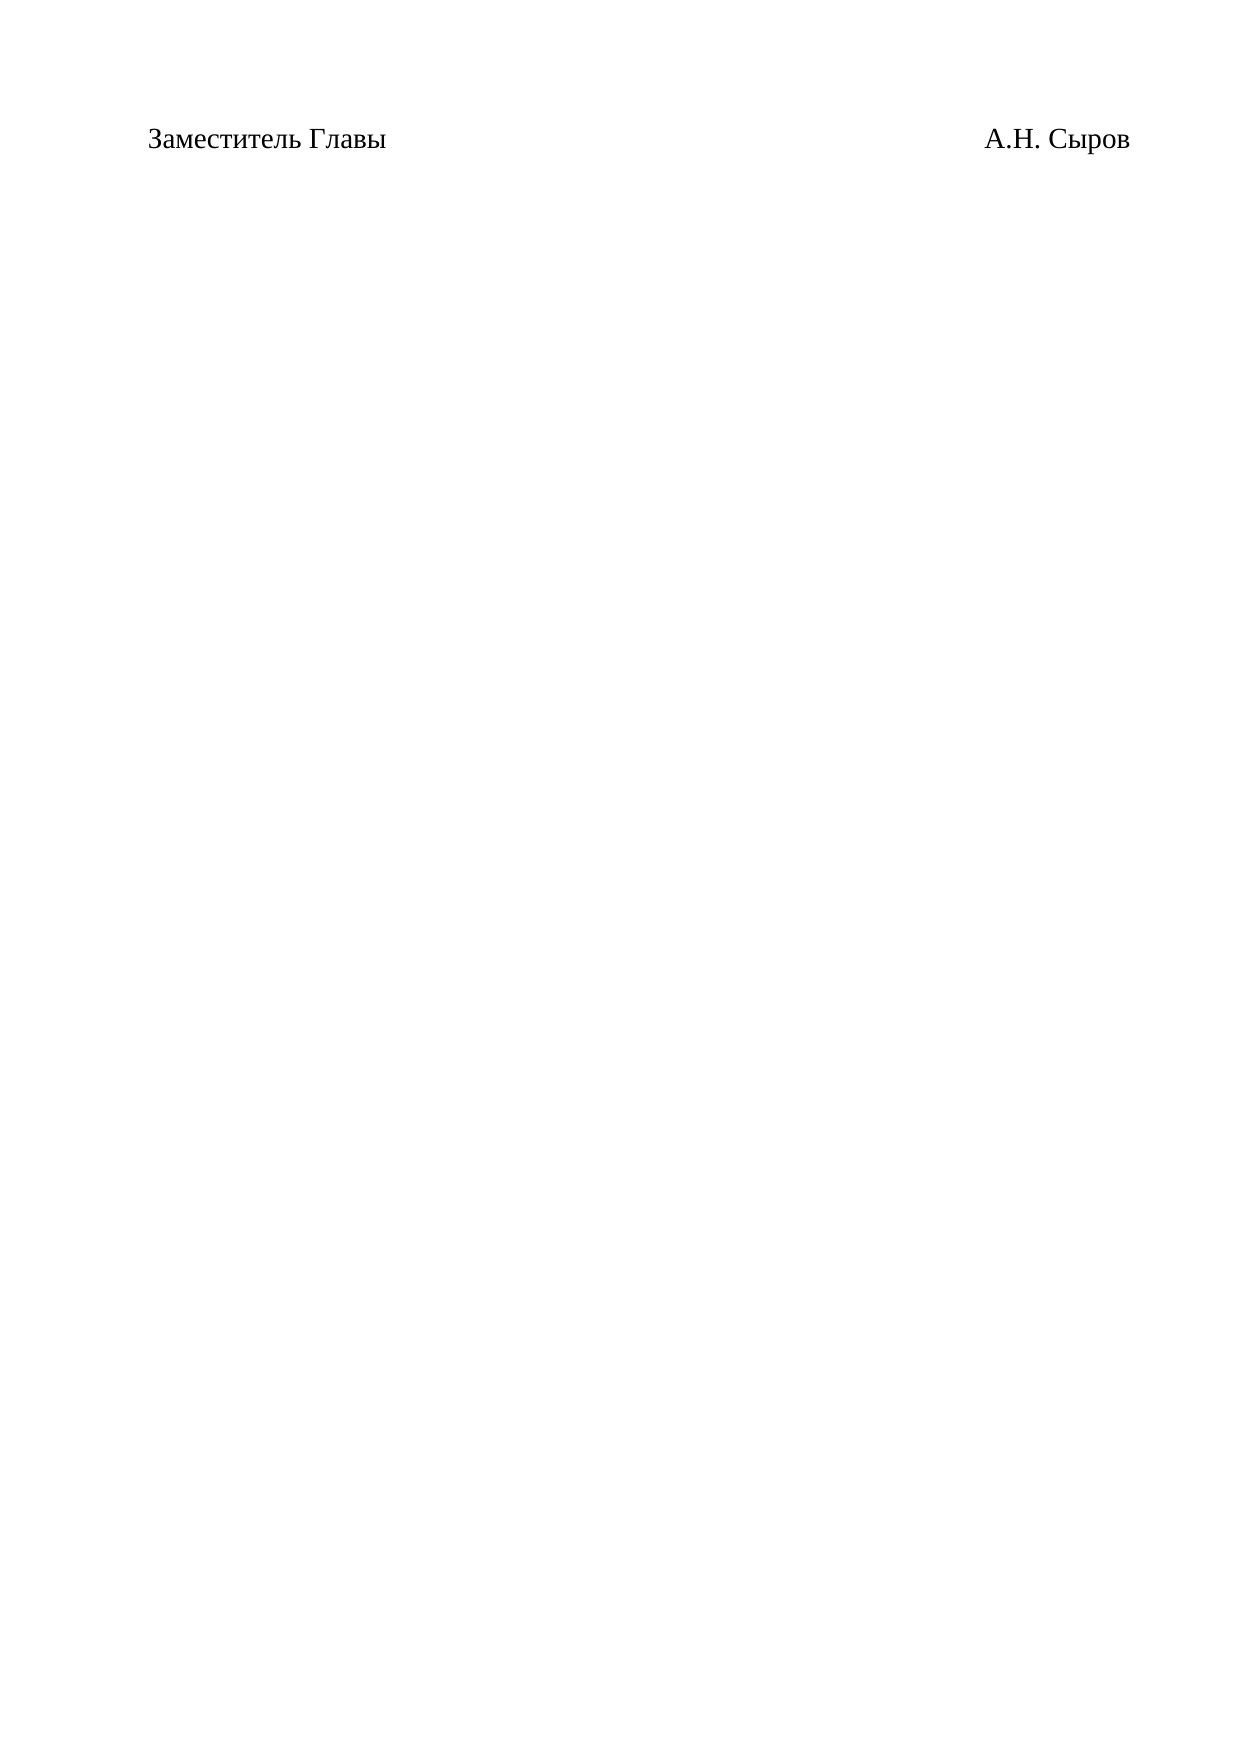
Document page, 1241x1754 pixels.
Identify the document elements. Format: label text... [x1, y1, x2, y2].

text Заместитель Главы А.Н. Сыров [148, 122, 1152, 156]
